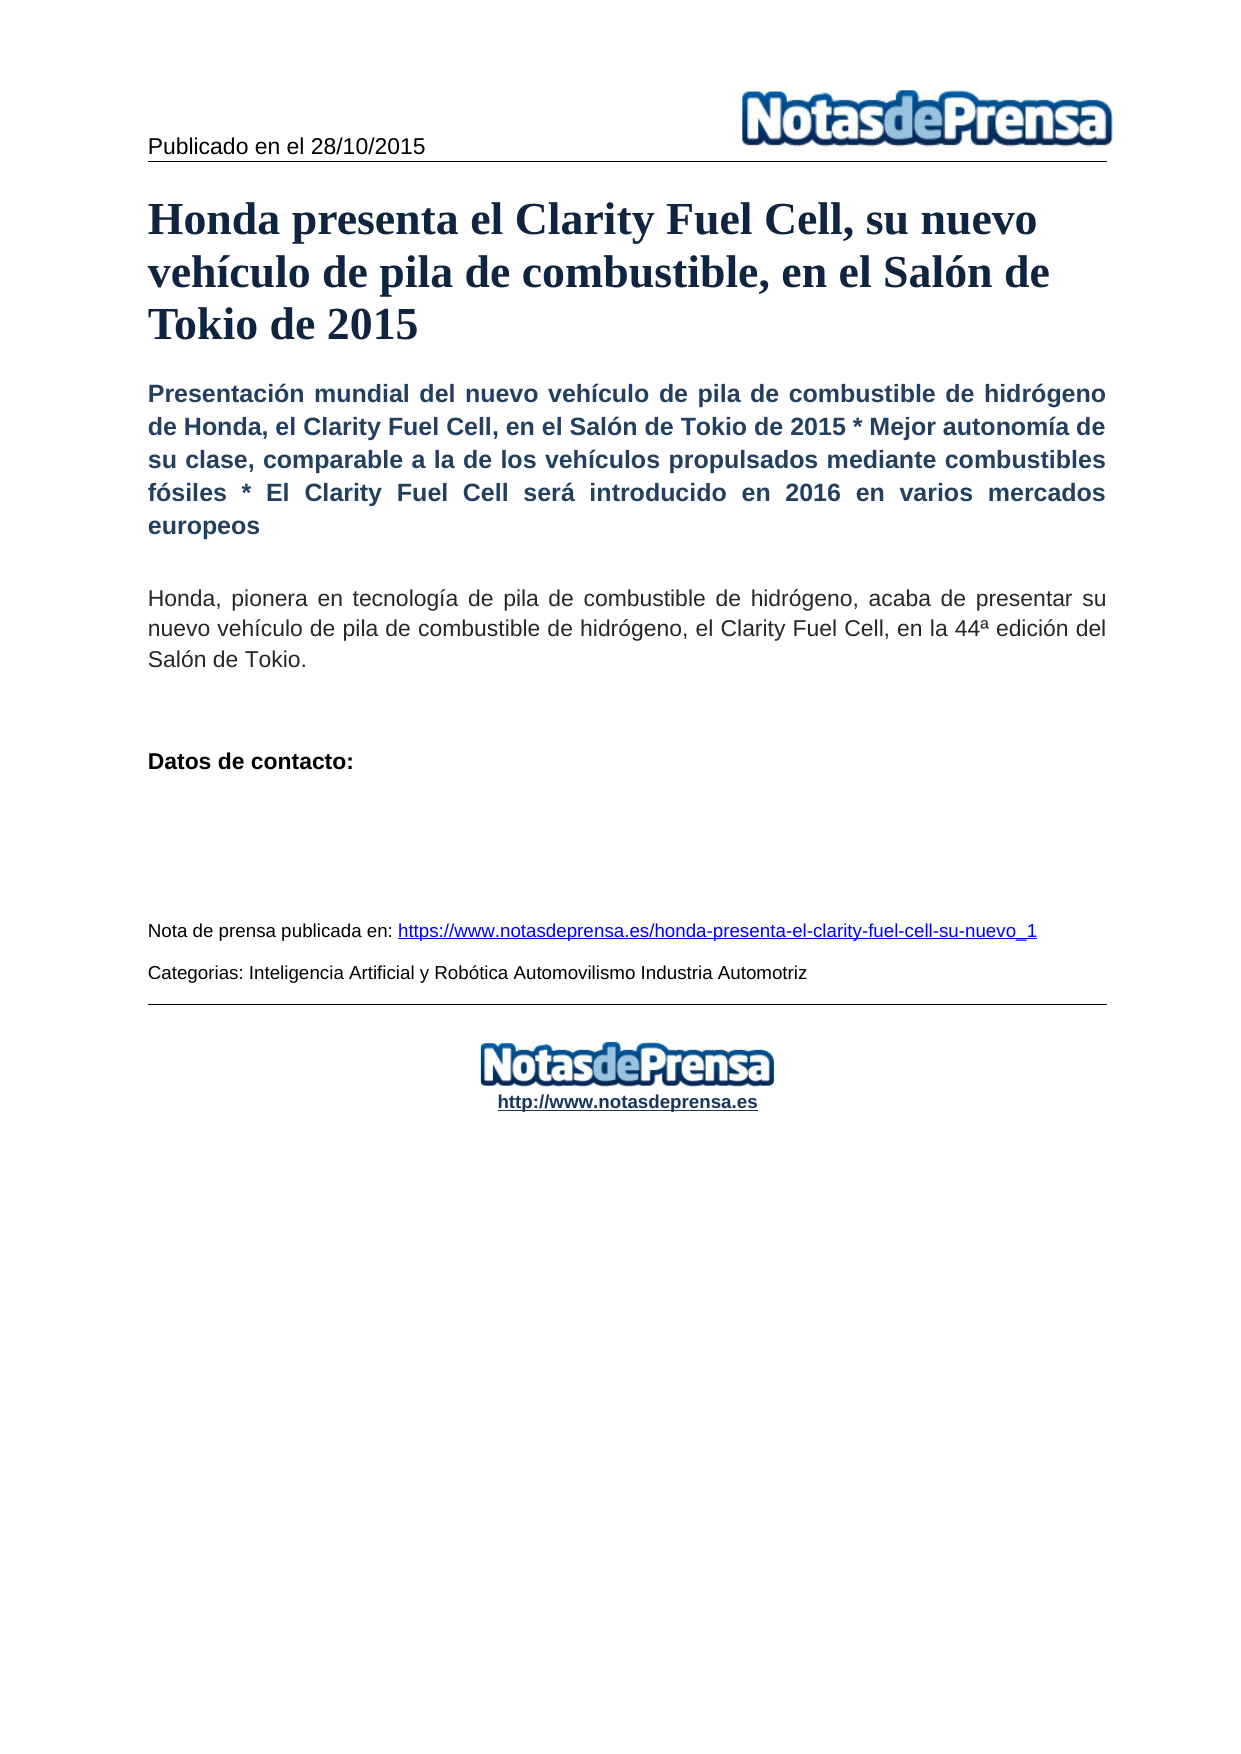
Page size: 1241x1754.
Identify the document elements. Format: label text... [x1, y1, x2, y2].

subtitle Presentación mundial del nuevo vehículo de pila de combustible de hidrógeno de Honda, el Clarity Fuel Cell, en el Salón de Tokio de 2015 * Mejor autonomía de su clase, comparable a la de los vehículos propulsados mediante combustibles fósiles * El Clarity Fuel Cell será introducido en 2016 en varios mercados europeos [148, 379, 1107, 540]
text Categorias: Inteligencia Artificial y Robótica Automovilismo Industria Automotriz [148, 962, 1107, 983]
subtitle Honda presenta el Clarity Fuel Cell, su nuevo vehículo de pila de combustible, en el Salón de Tokio de 2015 [148, 192, 1107, 350]
text http://www.notasdeprensa.es [148, 1091, 1107, 1113]
text Honda, pionera en tecnología de pila de combustible de hidrógeno, acaba de presentar su nuevo vehículo de pila de combustible de hidrógeno, el Clarity Fuel Cell, en la 44ª edición del Salón de Tokio. [148, 585, 1107, 672]
text Nota de prensa publicada en: https://www.notasdeprensa.es/honda-presenta-el-clarity-fuel-cell-su-nuevo_1 [148, 919, 1107, 941]
text Datos de contacto: [148, 748, 1107, 774]
text Publicado en el 28/10/2015 [148, 133, 1107, 161]
picture [742, 90, 1113, 148]
picture [480, 1041, 775, 1088]
